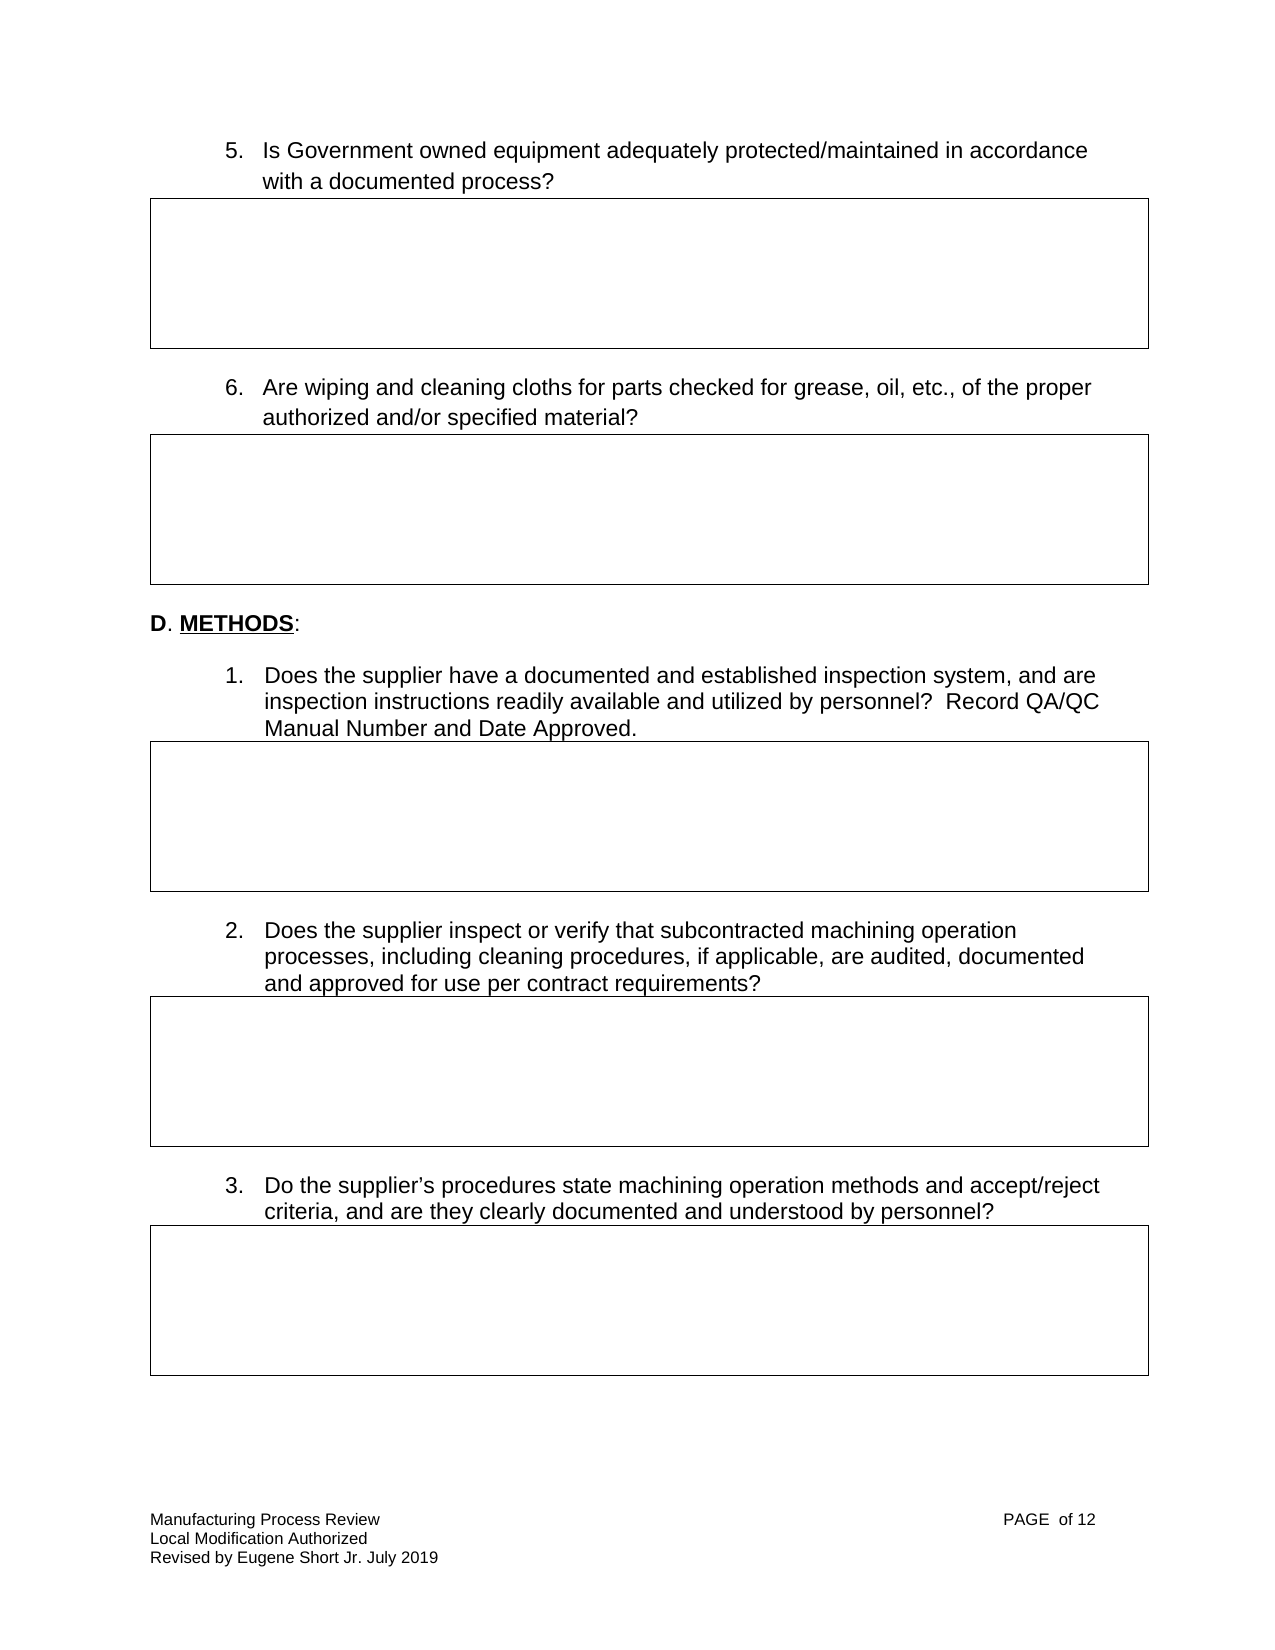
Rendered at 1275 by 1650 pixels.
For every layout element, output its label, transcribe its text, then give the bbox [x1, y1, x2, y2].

text D. METHODS: [150, 610, 1125, 637]
list Are wiping and cleaning cloths for parts checked for grease, oil, etc., of the proper authorized and/or specified material? [225, 374, 1125, 431]
table_header [151, 742, 1148, 891]
list Is Government owned equipment adequately protected/maintained in accordance with a documented process? [225, 137, 1125, 194]
list Do the supplier’s procedures state machining operation methods and accept/reject criteria, and are they clearly documented and understood by personnel? [225, 1172, 1125, 1225]
list Does the supplier have a documented and established inspection system, and are inspection instructions readily available and utilized by personnel? Record QA/QC Manual Number and Date Approved. [225, 662, 1125, 741]
table_header [151, 997, 1148, 1146]
table_header [151, 1226, 1148, 1375]
table_header [151, 199, 1148, 348]
table_header [151, 435, 1148, 584]
list Does the supplier inspect or verify that subcontracted machining operation processes, including cleaning procedures, if applicable, are audited, documented and approved for use per contract requirements? [225, 917, 1125, 996]
